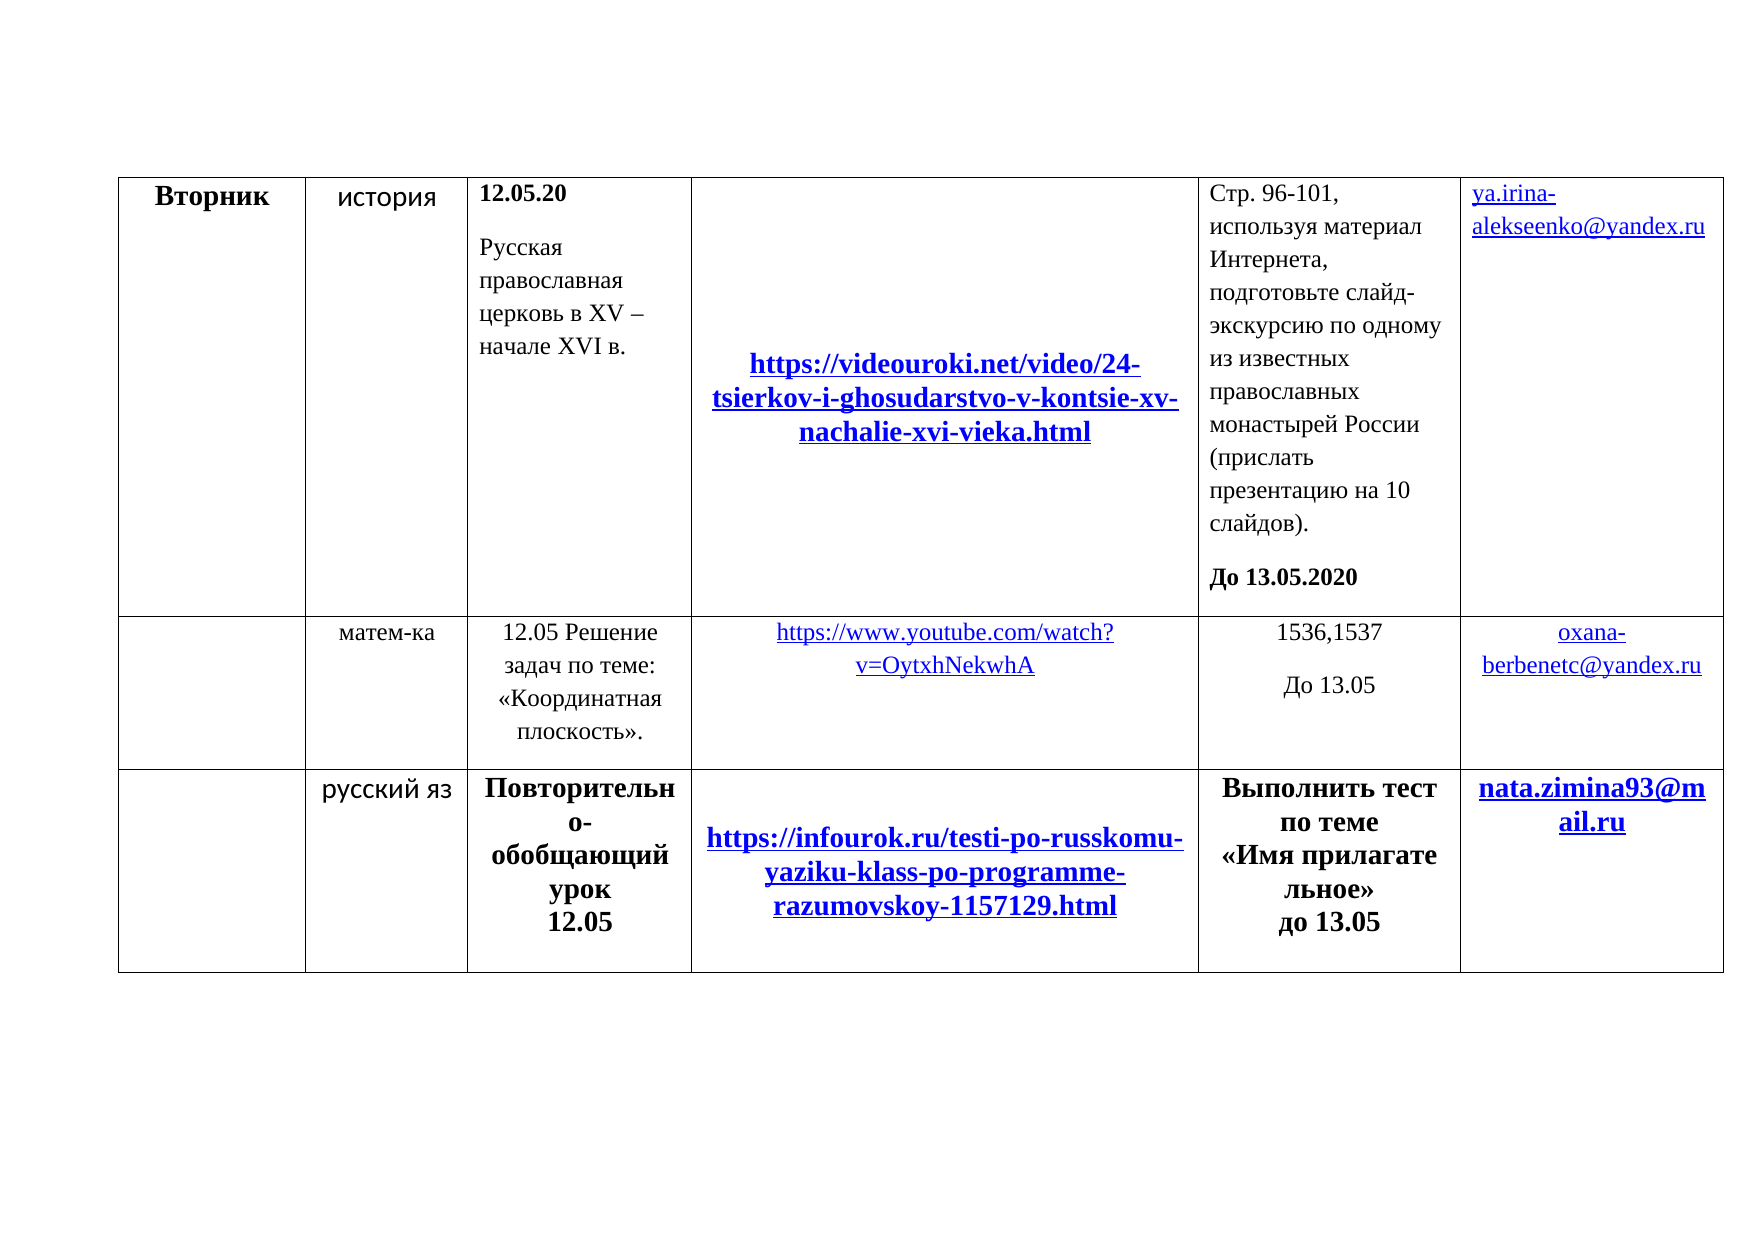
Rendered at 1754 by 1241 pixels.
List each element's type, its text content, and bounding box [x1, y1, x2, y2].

table_cell Стр. 96-101, используя материал Интернета, подготовьте слайд-экскурсию по одному из известных православных монастырей России (прислать презентацию на 10 слайдов). До 13.05.2020 [1199, 178, 1460, 616]
table_cell 12.05 Решение задач по теме: «Координатная плоскость». [468, 617, 691, 769]
table_cell русский яз [306, 770, 467, 972]
table_cell Вторник [119, 178, 305, 616]
table_cell 12.05.20 Русская православная церковь в XV – начале XVI в. [468, 178, 691, 616]
table_cell https://www.youtube.com/watch?v=OytxhNekwhA [692, 617, 1198, 769]
table_cell [119, 770, 305, 972]
table_cell Выполнить тест по теме «Имя прилагате льное» до 13.05 [1199, 770, 1460, 972]
table_cell nata.zimina93@mail.ru [1461, 770, 1723, 972]
table_cell https://videouroki.net/video/24-tsierkov-i-ghosudarstvo-v-kontsie-xv-nachalie-xvi-vieka.html [692, 178, 1198, 616]
table_cell ya.irina-alekseenko@yandex.ru [1461, 178, 1723, 616]
table_cell история [306, 178, 467, 616]
table_cell матем-ка [306, 617, 467, 769]
table_cell 1536,1537 До 13.05 [1199, 617, 1460, 769]
table_cell https://infourok.ru/testi-po-russkomu-yaziku-klass-po-programme-razumovskoy-1157129.html [692, 770, 1198, 972]
table_cell [119, 617, 305, 769]
table_cell Повторительно-обобщающий урок 12.05 [468, 770, 691, 972]
table_cell oxana-berbenetc@yandex.ru [1461, 617, 1723, 769]
